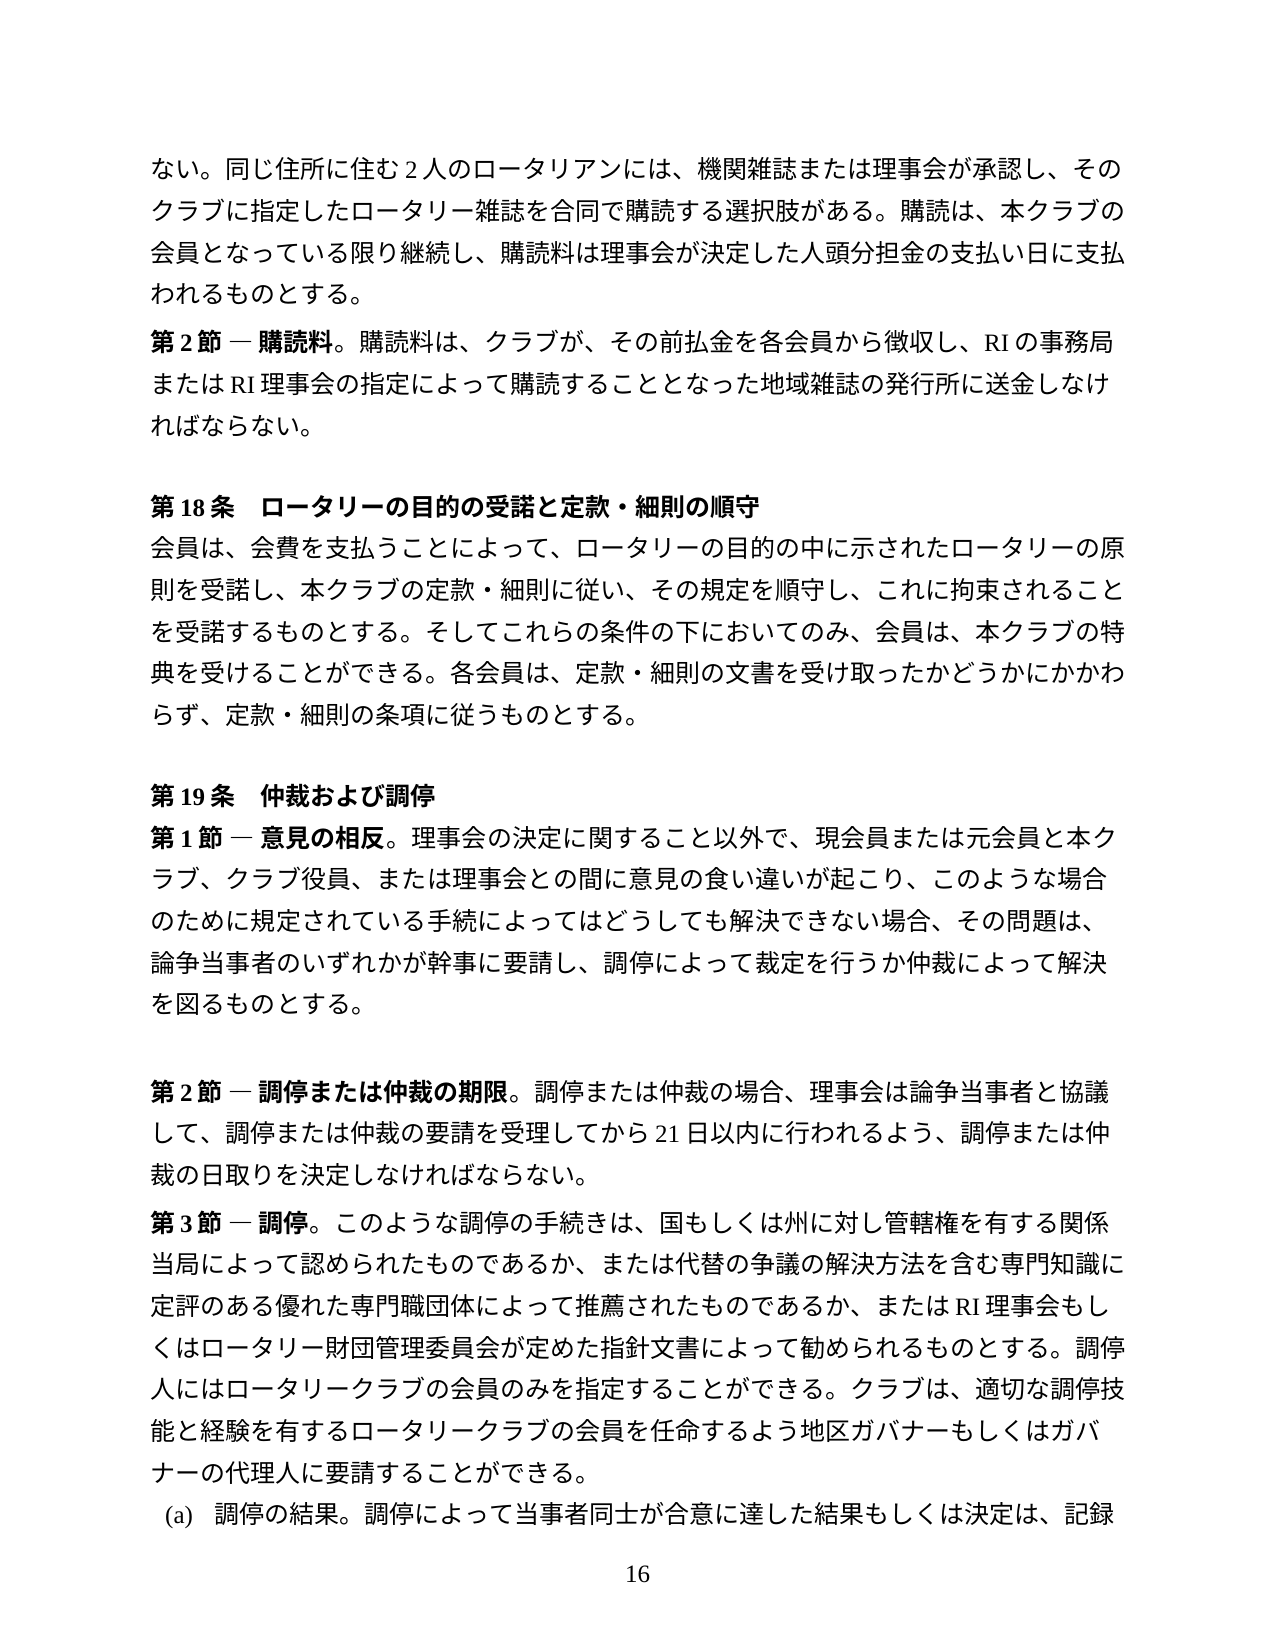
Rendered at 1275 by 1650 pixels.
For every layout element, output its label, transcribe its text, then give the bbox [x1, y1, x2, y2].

text 第2節 ― 調停または仲裁の期限。調停または仲裁の場合、理事会は論争当事者と協議して、調停または仲裁の要請を受理してから21日以内に行われるよう、調停または仲裁の日取りを決定しなければならない。 [150, 1072, 1125, 1192]
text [150, 150, 1125, 311]
text 第3節 ― 調停。このような調停の手続きは、国もしくは州に対し管轄権を有する関係当局によって認められたものであるか、または代替の争議の解決方法を含む専門知識に定評のある優れた専門職団体によって推薦されたものであるか、またはRI理事会もしくはロータリー財団管理委員会が定めた指針文書によって勧められるものとする。調停人にはロータリークラブの会員のみを指定することができる。クラブは、適切な調停技能と経験を有するロータリークラブの会員を任命するよう地区ガバナーもしくはガバナーの代理人に要請することができる。 [150, 1203, 1125, 1489]
text 第19条 仲裁および調停 [150, 776, 1125, 813]
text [165, 1495, 1125, 1531]
text 第2節 ― 購読料。購読料は、クラブが、その前払金を各会員から徴収し、RIの事務局またはRI理事会の指定によって購読することとなった地域雑誌の発行所に送金しなければならない。 [150, 323, 1125, 442]
text 第18条 ロータリーの目的の受諾と定款・細則の順守 [150, 487, 1125, 523]
text 第1節 ― 意見の相反。理事会の決定に関すること以外で、現会員または元会員と本クラブ、クラブ役員、または理事会との間に意見の食い違いが起こり、このような場合のために規定されている手続によってはどうしても解決できない場合、その問題は、論争当事者のいずれかが幹事に要請し、調停によって裁定を行うか仲裁によって解決を図るものとする。 [150, 818, 1125, 1021]
text 会員は、会費を支払うことによって、ロータリーの目的の中に示されたロータリーの原則を受諾し、本クラブの定款・細則に従い、その規定を順守し、これに拘束されることを受諾するものとする。そしてこれらの条件の下においてのみ、会員は、本クラブの特典を受けることができる。各会員は、定款・細則の文書を受け取ったかどうかにかかわらず、定款・細則の条項に従うものとする。 [150, 529, 1125, 732]
